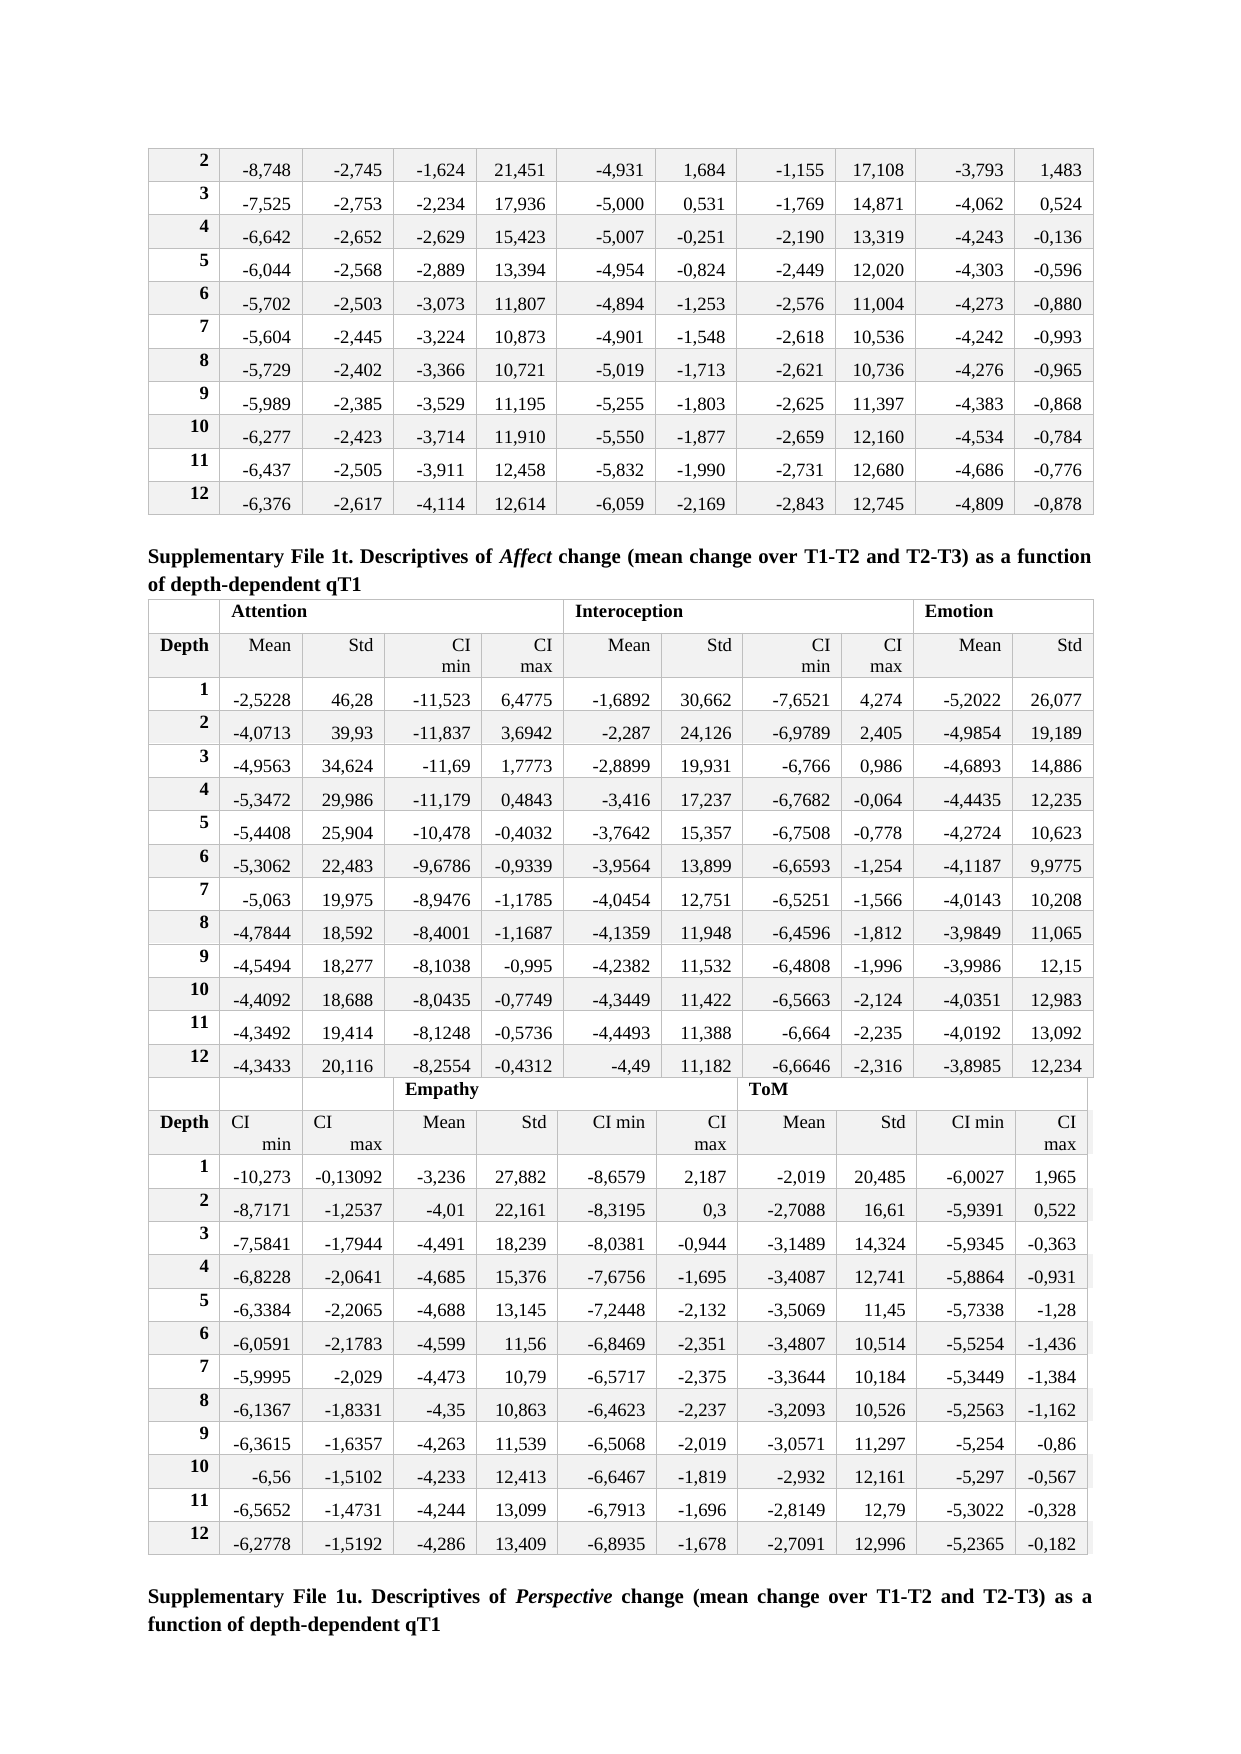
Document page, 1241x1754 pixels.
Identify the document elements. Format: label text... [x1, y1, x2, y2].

table_cell -4,0713 [220, 711, 302, 743]
table_cell -8,1038 [385, 945, 481, 977]
table_cell -4,1187 [914, 845, 1012, 877]
table_cell 11,539 [477, 1422, 557, 1454]
table_cell -1,6892 [564, 678, 661, 710]
text Supplementary File 1t. Descriptives of Affect change (mean change over T1-T2 and T2-T3) as a function of depth-dependent qT1 [148, 544, 1093, 596]
table_cell -8,0435 [385, 978, 481, 1010]
table_cell -4,9854 [914, 711, 1012, 743]
table_cell -3,9986 [914, 945, 1012, 977]
table_cell 18,688 [303, 978, 384, 1010]
table_cell 29,986 [303, 778, 384, 810]
table_cell 10,721 [477, 349, 556, 381]
table_cell -6,6467 [558, 1455, 656, 1488]
table_cell -4,303 [916, 249, 1014, 281]
table_cell 4 [149, 215, 219, 248]
table_cell -4,491 [394, 1222, 476, 1254]
table_cell -1,1687 [482, 911, 563, 943]
table_cell -5,063 [220, 878, 302, 910]
table_cell -0,995 [482, 945, 563, 977]
table_cell 6 [149, 282, 219, 314]
table_cell -5,2022 [914, 678, 1012, 710]
table_cell -4,1359 [564, 911, 661, 943]
table_cell 12,234 [1013, 1045, 1093, 1077]
table_cell 34,624 [303, 745, 384, 777]
table_cell -5,3449 [917, 1355, 1015, 1388]
table_cell -1,566 [842, 878, 913, 910]
table_cell 13,899 [662, 845, 742, 877]
table_cell 11,422 [662, 978, 742, 1010]
table_cell -2,731 [737, 449, 835, 481]
table_cell -10,273 [220, 1155, 302, 1188]
table_cell -6,3384 [220, 1289, 302, 1321]
table_cell -6,5652 [220, 1489, 302, 1521]
text Supplementary File 1u. Descriptives of Perspective change (mean change over T1-T2 and T2-T3) as a function of depth-dependent qT1 [148, 1584, 1093, 1636]
table_cell -5,832 [557, 449, 655, 481]
table_cell -0,993 [1015, 315, 1093, 348]
table_cell -2,753 [303, 182, 393, 214]
table_cell -3,073 [394, 282, 476, 314]
table_cell 14,871 [836, 182, 915, 214]
table_cell [303, 1078, 393, 1110]
table_cell -3,9849 [914, 911, 1012, 943]
table_cell 16,61 [837, 1189, 916, 1221]
table_cell -2,652 [303, 215, 393, 248]
table_cell Std [477, 1111, 557, 1154]
table_cell -1,436 [1016, 1322, 1087, 1354]
table_cell -6,4808 [743, 945, 841, 977]
table_cell -6,8469 [558, 1322, 656, 1354]
table_cell -2,385 [303, 382, 393, 414]
table_cell -0,182 [1016, 1522, 1087, 1554]
table_header Emotion [914, 600, 1093, 633]
table_cell -2,889 [394, 249, 476, 281]
table_cell -6,8935 [558, 1522, 656, 1554]
table_cell ToM [738, 1078, 1087, 1110]
table_cell CI min [558, 1111, 656, 1154]
table_cell -0,7749 [482, 978, 563, 1010]
table_cell -6,5068 [558, 1422, 656, 1454]
table_cell -2,621 [737, 349, 835, 381]
table_cell -6,044 [220, 249, 302, 281]
table_cell -0,824 [656, 249, 736, 281]
table_cell 20,485 [837, 1155, 916, 1188]
table_cell -4,0454 [564, 878, 661, 910]
table_cell 5 [149, 249, 219, 281]
table_cell -5,3022 [917, 1489, 1015, 1521]
table_cell -1,713 [656, 349, 736, 381]
table_cell -2,617 [303, 482, 393, 514]
table_cell -1,6357 [303, 1422, 393, 1454]
table_cell -0,5736 [482, 1011, 563, 1043]
table_cell -2,8899 [564, 745, 661, 777]
table_cell -3,366 [394, 349, 476, 381]
table_cell 7 [149, 878, 219, 910]
table_cell 13,099 [477, 1489, 557, 1521]
table_cell 0,4843 [482, 778, 563, 810]
table_cell -4,894 [557, 282, 655, 314]
table_cell 0,524 [1015, 182, 1093, 214]
table_cell -4,6893 [914, 745, 1012, 777]
table_cell -5,007 [557, 215, 655, 248]
table_cell CI max [657, 1111, 737, 1154]
table_cell 1,7773 [482, 745, 563, 777]
table_cell -4,383 [916, 382, 1014, 414]
table_cell -8,3195 [558, 1189, 656, 1221]
table_cell -4,286 [394, 1522, 476, 1554]
table_cell 12,680 [836, 449, 915, 481]
table_cell -2,132 [657, 1289, 737, 1321]
table_cell 6 [149, 845, 219, 877]
table_cell -1,254 [842, 845, 913, 877]
table_cell -2,235 [842, 1011, 913, 1043]
table_cell 12,160 [836, 415, 915, 448]
table_cell -5,4408 [220, 811, 302, 843]
table_cell -2,625 [737, 382, 835, 414]
table_cell -0,13092 [303, 1155, 393, 1188]
table_cell 21,451 [477, 149, 556, 181]
table_cell 12,235 [1013, 778, 1093, 810]
table_cell -1,155 [737, 149, 835, 181]
table_cell -0,567 [1016, 1455, 1087, 1488]
table_cell -8,4001 [385, 911, 481, 943]
table_cell -2,2065 [303, 1289, 393, 1321]
table_cell 10,526 [837, 1389, 916, 1421]
table_cell -6,4596 [743, 911, 841, 943]
table_cell 11,195 [477, 382, 556, 414]
table_cell -2,576 [737, 282, 835, 314]
table_cell -2,237 [657, 1389, 737, 1421]
table_cell -4,534 [916, 415, 1014, 448]
table_cell -6,6593 [743, 845, 841, 877]
table_cell 12 [149, 1045, 219, 1077]
table_cell -1,819 [657, 1455, 737, 1488]
table_cell -4,114 [394, 482, 476, 514]
table_cell -0,86 [1016, 1422, 1087, 1454]
table_cell Depth [149, 1111, 219, 1154]
table_cell -5,989 [220, 382, 302, 414]
table_cell 15,423 [477, 215, 556, 248]
table_cell 3,6942 [482, 711, 563, 743]
table_cell -8,2554 [385, 1045, 481, 1077]
table_cell -3,416 [564, 778, 661, 810]
table_cell Mean [914, 634, 1012, 677]
table_cell -0,965 [1015, 349, 1093, 381]
table_cell 9 [149, 1422, 219, 1454]
table_cell -4,7844 [220, 911, 302, 943]
table_cell -0,868 [1015, 382, 1093, 414]
table_cell 11,004 [836, 282, 915, 314]
table_cell -6,56 [220, 1455, 302, 1488]
table_header Interoception [564, 600, 913, 633]
table_cell -1,384 [1016, 1355, 1087, 1388]
table_cell -1,996 [842, 945, 913, 977]
table_cell -4,263 [394, 1422, 476, 1454]
table_cell -2,423 [303, 415, 393, 448]
table_cell -4,3433 [220, 1045, 302, 1077]
table_cell 18,277 [303, 945, 384, 977]
table_cell -2,316 [842, 1045, 913, 1077]
table_cell -7,2448 [558, 1289, 656, 1321]
table_cell -4,2724 [914, 811, 1012, 843]
table_cell -4,4435 [914, 778, 1012, 810]
table_cell 1,483 [1015, 149, 1093, 181]
table_cell 5 [149, 1289, 219, 1321]
table_cell -5,2365 [917, 1522, 1015, 1554]
table_cell -1,28 [1016, 1289, 1087, 1321]
table_cell -2,019 [657, 1422, 737, 1454]
table_cell -4,243 [916, 215, 1014, 248]
table_cell -5,8864 [917, 1255, 1015, 1288]
table_cell 11 [149, 1011, 219, 1043]
table_cell -6,3615 [220, 1422, 302, 1454]
table_cell 12,751 [662, 878, 742, 910]
table_cell -3,7642 [564, 811, 661, 843]
table_cell 10,863 [477, 1389, 557, 1421]
table_cell 7 [149, 1355, 219, 1388]
table_cell -7,6521 [743, 678, 841, 710]
table_cell -4,5494 [220, 945, 302, 977]
table_cell -1,253 [656, 282, 736, 314]
table_cell -4,809 [916, 482, 1014, 514]
table_cell 12,458 [477, 449, 556, 481]
table_cell 12,983 [1013, 978, 1093, 1010]
table_cell 11,948 [662, 911, 742, 943]
table_cell 15,357 [662, 811, 742, 843]
table_cell 22,483 [303, 845, 384, 877]
table_cell -0,064 [842, 778, 913, 810]
table_cell -4,244 [394, 1489, 476, 1521]
table_cell -2,375 [657, 1355, 737, 1388]
table_cell 0,522 [1016, 1189, 1087, 1221]
table_cell -6,9789 [743, 711, 841, 743]
table_cell -6,664 [743, 1011, 841, 1043]
table_cell -6,376 [220, 482, 302, 514]
table_cell 12,15 [1013, 945, 1093, 977]
table_cell -6,8228 [220, 1255, 302, 1288]
table_cell -11,523 [385, 678, 481, 710]
table_cell 9 [149, 945, 219, 977]
table_cell 12,161 [837, 1455, 916, 1488]
table_cell Mean [564, 634, 661, 677]
table_cell -1,877 [656, 415, 736, 448]
table_cell -8,7171 [220, 1189, 302, 1221]
table_cell -3,2093 [738, 1389, 836, 1421]
table_cell 13,394 [477, 249, 556, 281]
table_cell 18,592 [303, 911, 384, 943]
table_cell -6,1367 [220, 1389, 302, 1421]
table_cell -11,179 [385, 778, 481, 810]
table_cell -4,4092 [220, 978, 302, 1010]
table_cell -1,1785 [482, 878, 563, 910]
table_cell -1,5102 [303, 1455, 393, 1488]
table_cell 12 [149, 1522, 219, 1554]
table_cell -4,0351 [914, 978, 1012, 1010]
table_cell 2 [149, 1189, 219, 1221]
table_cell -1,696 [657, 1489, 737, 1521]
table_cell -4,3492 [220, 1011, 302, 1043]
table_cell -5,9391 [917, 1189, 1015, 1221]
table_cell 12,745 [836, 482, 915, 514]
table_cell -0,251 [656, 215, 736, 248]
table_cell -3,4087 [738, 1255, 836, 1288]
table_cell 12,996 [837, 1522, 916, 1554]
table_cell -2,445 [303, 315, 393, 348]
table_cell -6,0591 [220, 1322, 302, 1354]
table_cell CI max [303, 1111, 393, 1154]
table_cell -6,0027 [917, 1155, 1015, 1188]
table_cell 13,319 [836, 215, 915, 248]
table_cell -11,69 [385, 745, 481, 777]
table_cell -3,911 [394, 449, 476, 481]
table_cell 12,413 [477, 1455, 557, 1488]
table_cell -4,931 [557, 149, 655, 181]
table_cell -1,803 [656, 382, 736, 414]
table_cell -8,6579 [558, 1155, 656, 1188]
table_cell CI min [917, 1111, 1015, 1154]
table_cell 1,684 [656, 149, 736, 181]
table_cell -5,000 [557, 182, 655, 214]
table_cell -1,548 [656, 315, 736, 348]
table_cell Std [662, 634, 742, 677]
table_cell -2,568 [303, 249, 393, 281]
table_cell 12,79 [837, 1489, 916, 1521]
table_cell 2,187 [657, 1155, 737, 1188]
table_cell 4,274 [842, 678, 913, 710]
table_cell -4,35 [394, 1389, 476, 1421]
table_cell 13,409 [477, 1522, 557, 1554]
table_cell -0,784 [1015, 415, 1093, 448]
table_cell -6,5251 [743, 878, 841, 910]
table_cell -2,449 [737, 249, 835, 281]
table_cell 25,904 [303, 811, 384, 843]
table_cell -2,190 [737, 215, 835, 248]
table_cell -4,686 [916, 449, 1014, 481]
table_cell 12,020 [836, 249, 915, 281]
table_cell -2,351 [657, 1322, 737, 1354]
table_cell 11 [149, 449, 219, 481]
table_cell -5,2563 [917, 1389, 1015, 1421]
table_cell -5,729 [220, 349, 302, 381]
table_cell -5,297 [917, 1455, 1015, 1488]
table_cell -2,402 [303, 349, 393, 381]
table_cell 11,065 [1013, 911, 1093, 943]
table_cell -6,437 [220, 449, 302, 481]
table_cell -4,688 [394, 1289, 476, 1321]
table_cell CI min [743, 634, 841, 677]
table_cell 10,184 [837, 1355, 916, 1388]
table_cell CI max [482, 634, 563, 677]
table_cell Mean [394, 1111, 476, 1154]
table_cell 8 [149, 911, 219, 943]
table_cell 10 [149, 978, 219, 1010]
table_cell 13,092 [1013, 1011, 1093, 1043]
table_cell -2,1783 [303, 1322, 393, 1354]
table_cell 2 [149, 149, 219, 181]
table_cell -4,685 [394, 1255, 476, 1288]
table_cell 10,79 [477, 1355, 557, 1388]
table_cell -5,7338 [917, 1289, 1015, 1321]
table_cell 10,736 [836, 349, 915, 381]
table_cell -4,901 [557, 315, 655, 348]
table_cell -0,328 [1016, 1489, 1087, 1521]
table_cell 9,9775 [1013, 845, 1093, 877]
table_cell -1,678 [657, 1522, 737, 1554]
table_cell 11,297 [837, 1422, 916, 1454]
table_cell -3,0571 [738, 1422, 836, 1454]
table_cell Std [1013, 634, 1093, 677]
table_cell 14,886 [1013, 745, 1093, 777]
table_cell -6,2778 [220, 1522, 302, 1554]
table_cell -5,3472 [220, 778, 302, 810]
table_cell -2,659 [737, 415, 835, 448]
table_cell -6,6646 [743, 1045, 841, 1077]
table_cell 3 [149, 745, 219, 777]
table_cell -1,5192 [303, 1522, 393, 1554]
table_cell -2,019 [738, 1155, 836, 1188]
table_cell 17,108 [836, 149, 915, 181]
table_cell -0,136 [1015, 215, 1093, 248]
table_cell -8,0381 [558, 1222, 656, 1254]
table_cell 10,514 [837, 1322, 916, 1354]
table_cell -0,4032 [482, 811, 563, 843]
table_cell -5,550 [557, 415, 655, 448]
table_cell Mean [738, 1111, 836, 1154]
table_cell -3,236 [394, 1155, 476, 1188]
table_cell -4,473 [394, 1355, 476, 1388]
table_cell 11,532 [662, 945, 742, 977]
table_cell -0,596 [1015, 249, 1093, 281]
table_cell 10 [149, 1455, 219, 1488]
table_cell 15,376 [477, 1255, 557, 1288]
table_cell -0,776 [1015, 449, 1093, 481]
table_cell -0,4312 [482, 1045, 563, 1077]
table_cell -1,990 [656, 449, 736, 481]
table_cell Std [837, 1111, 916, 1154]
table_cell -0,778 [842, 811, 913, 843]
table_cell -1,7944 [303, 1222, 393, 1254]
table_cell -4,9563 [220, 745, 302, 777]
table_cell -4,0143 [914, 878, 1012, 910]
table_cell -0,944 [657, 1222, 737, 1254]
table_cell -10,478 [385, 811, 481, 843]
table_cell 39,93 [303, 711, 384, 743]
table_cell 2,405 [842, 711, 913, 743]
table_cell -6,5663 [743, 978, 841, 1010]
table_cell -0,880 [1015, 282, 1093, 314]
table_header Attention [220, 600, 563, 633]
table_cell -5,255 [557, 382, 655, 414]
table_cell -2,843 [737, 482, 835, 514]
table_cell 18,239 [477, 1222, 557, 1254]
table_cell -2,0641 [303, 1255, 393, 1288]
table_cell 22,161 [477, 1189, 557, 1221]
table_cell 11,910 [477, 415, 556, 448]
table_cell -3,9564 [564, 845, 661, 877]
table_cell 24,126 [662, 711, 742, 743]
table_cell -2,505 [303, 449, 393, 481]
table_cell 0,986 [842, 745, 913, 777]
table_cell 8 [149, 349, 219, 381]
table_cell -6,642 [220, 215, 302, 248]
table_cell -1,4731 [303, 1489, 393, 1521]
table_cell -8,1248 [385, 1011, 481, 1043]
table_cell -8,9476 [385, 878, 481, 910]
table_cell 17,237 [662, 778, 742, 810]
table_cell -7,6756 [558, 1255, 656, 1288]
table_cell -4,49 [564, 1045, 661, 1077]
table_cell CI min [385, 634, 481, 677]
table_cell 0,3 [657, 1189, 737, 1221]
table_cell 11,388 [662, 1011, 742, 1043]
table_cell -2,745 [303, 149, 393, 181]
table_cell -2,618 [737, 315, 835, 348]
table_cell 1 [149, 1155, 219, 1188]
table_cell 17,936 [477, 182, 556, 214]
table_cell -2,8149 [738, 1489, 836, 1521]
table_cell -6,7913 [558, 1489, 656, 1521]
table_cell -7,525 [220, 182, 302, 214]
table_cell -4,4493 [564, 1011, 661, 1043]
table_cell -4,599 [394, 1322, 476, 1354]
table_cell -2,7088 [738, 1189, 836, 1221]
table_cell 19,975 [303, 878, 384, 910]
table_cell -2,629 [394, 215, 476, 248]
table_cell 0,531 [656, 182, 736, 214]
table_cell -9,6786 [385, 845, 481, 877]
table_cell Mean [220, 634, 302, 677]
table_cell 11,807 [477, 282, 556, 314]
table_cell 10,623 [1013, 811, 1093, 843]
table_cell 11,397 [836, 382, 915, 414]
table_cell -6,5717 [558, 1355, 656, 1388]
table_cell -3,529 [394, 382, 476, 414]
table_cell -2,029 [303, 1355, 393, 1388]
table_cell -5,9995 [220, 1355, 302, 1388]
table_cell -4,0192 [914, 1011, 1012, 1043]
table_cell 19,189 [1013, 711, 1093, 743]
table_cell Std [303, 634, 384, 677]
table_cell -1,769 [737, 182, 835, 214]
table_cell -5,5254 [917, 1322, 1015, 1354]
table_cell -3,714 [394, 415, 476, 448]
table_cell -1,8331 [303, 1389, 393, 1421]
table_cell 11 [149, 1489, 219, 1521]
table_cell -7,5841 [220, 1222, 302, 1254]
table_cell -2,5228 [220, 678, 302, 710]
table_cell -2,234 [394, 182, 476, 214]
table_cell -0,931 [1016, 1255, 1087, 1288]
table_cell 10,208 [1013, 878, 1093, 910]
table_cell 14,324 [837, 1222, 916, 1254]
table_cell 3 [149, 1222, 219, 1254]
table_cell 6 [149, 1322, 219, 1354]
table_cell 1,965 [1016, 1155, 1087, 1188]
table_cell -5,702 [220, 282, 302, 314]
table_cell -5,3062 [220, 845, 302, 877]
table_cell -6,7508 [743, 811, 841, 843]
table_cell -5,9345 [917, 1222, 1015, 1254]
table_cell [220, 1078, 302, 1110]
table_cell 46,28 [303, 678, 384, 710]
table_cell 27,882 [477, 1155, 557, 1188]
table_cell -11,837 [385, 711, 481, 743]
table_cell 6,4775 [482, 678, 563, 710]
table_cell 10 [149, 415, 219, 448]
table_cell -3,8985 [914, 1045, 1012, 1077]
table_cell -6,059 [557, 482, 655, 514]
table_cell -5,019 [557, 349, 655, 381]
table_cell 4 [149, 1255, 219, 1288]
table_cell 11,56 [477, 1322, 557, 1354]
table_cell -4,954 [557, 249, 655, 281]
table_cell 26,077 [1013, 678, 1093, 710]
table_cell 11,45 [837, 1289, 916, 1321]
table_cell -3,3644 [738, 1355, 836, 1388]
table_cell -3,4807 [738, 1322, 836, 1354]
table_cell 12,741 [837, 1255, 916, 1288]
table_cell 12,614 [477, 482, 556, 514]
table_cell -1,695 [657, 1255, 737, 1288]
table_cell -4,062 [916, 182, 1014, 214]
table_cell -8,748 [220, 149, 302, 181]
table_cell -1,812 [842, 911, 913, 943]
table_cell -4,3449 [564, 978, 661, 1010]
table_cell 19,414 [303, 1011, 384, 1043]
table_cell -4,233 [394, 1455, 476, 1488]
table_header [149, 600, 219, 633]
table_cell -4,01 [394, 1189, 476, 1221]
table_cell Empathy [394, 1078, 737, 1110]
table_cell -5,604 [220, 315, 302, 348]
table_cell 13,145 [477, 1289, 557, 1321]
table_cell 11,182 [662, 1045, 742, 1077]
table_cell -1,2537 [303, 1189, 393, 1221]
table_cell -6,766 [743, 745, 841, 777]
table_cell CI max [842, 634, 913, 677]
table_cell -6,4623 [558, 1389, 656, 1421]
table_cell -4,242 [916, 315, 1014, 348]
table_cell -2,932 [738, 1455, 836, 1488]
table_cell -4,273 [916, 282, 1014, 314]
table_cell Depth [149, 634, 219, 677]
table_cell -3,1489 [738, 1222, 836, 1254]
table_cell -2,169 [656, 482, 736, 514]
table_cell 8 [149, 1389, 219, 1421]
table_cell 5 [149, 811, 219, 843]
table_cell -2,7091 [738, 1522, 836, 1554]
table_cell 9 [149, 382, 219, 414]
table_cell 2 [149, 711, 219, 743]
table_cell -2,124 [842, 978, 913, 1010]
table_cell -3,5069 [738, 1289, 836, 1321]
table_cell 7 [149, 315, 219, 348]
table_cell 10,873 [477, 315, 556, 348]
table_cell -1,624 [394, 149, 476, 181]
table_cell -0,9339 [482, 845, 563, 877]
table_cell [149, 1078, 219, 1110]
table_cell 20,116 [303, 1045, 384, 1077]
table_cell 19,931 [662, 745, 742, 777]
table_cell CI max [1016, 1111, 1087, 1154]
table_cell -2,503 [303, 282, 393, 314]
table_cell CI min [220, 1111, 302, 1154]
table_cell 10,536 [836, 315, 915, 348]
table_cell -2,287 [564, 711, 661, 743]
table_cell -6,7682 [743, 778, 841, 810]
table_cell 1 [149, 678, 219, 710]
table_cell 12 [149, 482, 219, 514]
table_cell -0,878 [1015, 482, 1093, 514]
table_cell 3 [149, 182, 219, 214]
table_cell -1,162 [1016, 1389, 1087, 1421]
table_cell -5,254 [917, 1422, 1015, 1454]
table_cell -6,277 [220, 415, 302, 448]
table_cell 4 [149, 778, 219, 810]
table_cell -4,276 [916, 349, 1014, 381]
table_cell -3,224 [394, 315, 476, 348]
table_cell -0,363 [1016, 1222, 1087, 1254]
table_cell -3,793 [916, 149, 1014, 181]
table_cell 30,662 [662, 678, 742, 710]
table_cell -4,2382 [564, 945, 661, 977]
